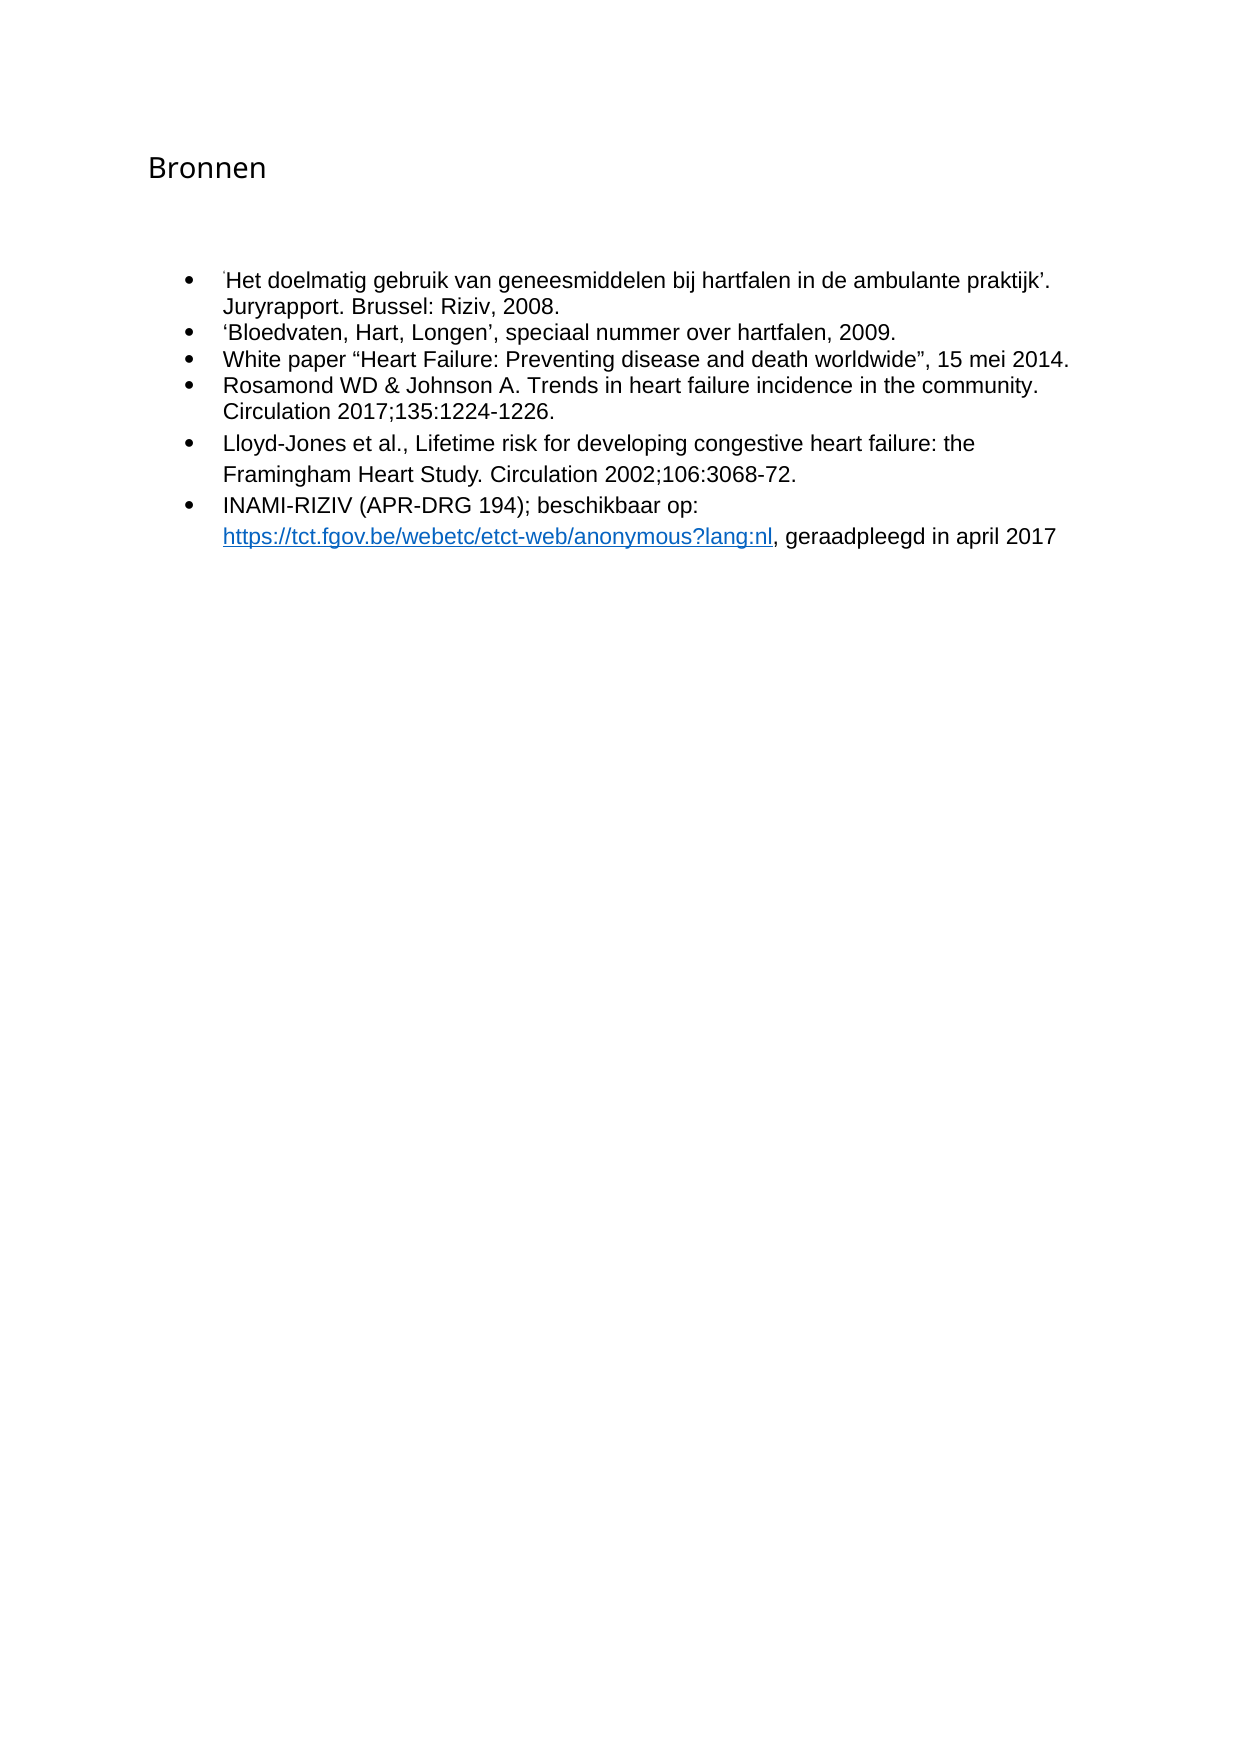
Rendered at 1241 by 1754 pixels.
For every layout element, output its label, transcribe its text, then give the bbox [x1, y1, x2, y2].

subtitle Lloyd-Jones et al., Lifetime risk for developing congestive heart failure: the Framingham Heart Study. Circulation 2002;106:3068-72. [185, 425, 1093, 487]
list ‘Bloedvaten, Hart, Longen’, speciaal nummer over hartfalen, 2009. [185, 319, 1093, 346]
list White paper “Heart Failure: Preventing disease and death worldwide”, 15 mei 2014. [185, 346, 1093, 372]
text Bronnen [148, 148, 1093, 187]
list Rosamond WD & Johnson A. Trends in heart failure incidence in the community. Circulation 2017;135:1224-1226. [185, 372, 1093, 425]
list ‘Het doelmatig gebruik van geneesmiddelen bij hartfalen in de ambulante praktijk’. Juryrapport. Brussel: Riziv, 2008. [185, 267, 1093, 319]
subtitle INAMI-RIZIV (APR-DRG 194); beschikbaar op: https://tct.fgov.be/webetc/etct-web/anonymous?lang:nl, geraadpleegd in april 2017 [185, 487, 1093, 550]
